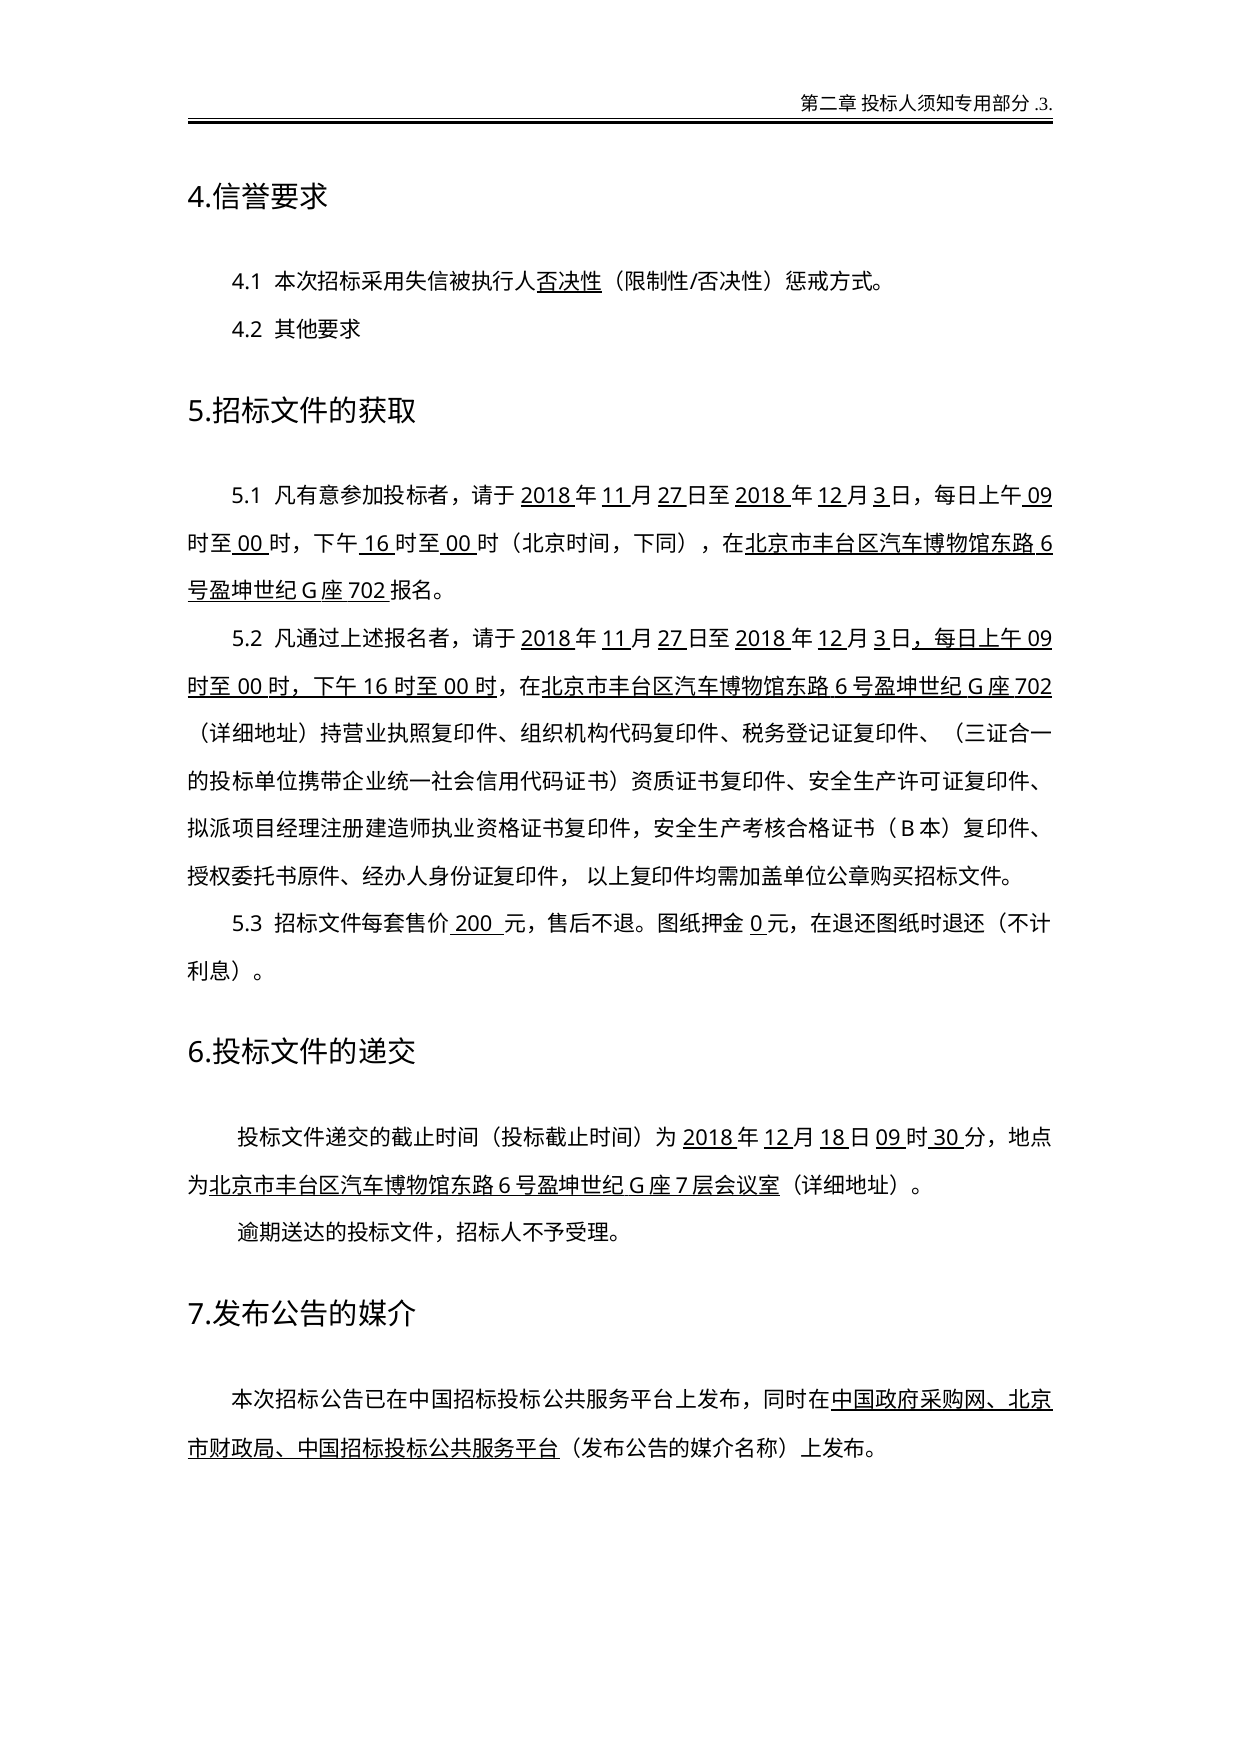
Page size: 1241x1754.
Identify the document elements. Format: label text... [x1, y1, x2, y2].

text 5.3 招标文件每套售价 200 元，售后不退。图纸押金0元，在退还图纸时退还（不计利息）。 [187, 906, 1053, 986]
text 5.招标文件的获取 [187, 376, 1053, 441]
text 逾期送达的投标文件，招标人不予受理。 [187, 1215, 1053, 1247]
text 6.投标文件的递交 [187, 1018, 1053, 1083]
text 4.2 其他要求 [187, 312, 1053, 344]
text 本次招标公告已在中国招标投标公共服务平台上发布，同时在中国政府采购网、北京市财政局、中国招标投标公共服务平台（发布公告的媒介名称）上发布。 [187, 1381, 1053, 1463]
text 4.信誉要求 [187, 162, 1053, 227]
text 5.2 凡通过上述报名者，请于2018年11月27日至2018 年12月3日，每日上午 09 时至 00 时，下午 16 时至 00 时，在北京市丰台区汽车博物馆东路6号盈坤世纪G座702 （详细地址）持营业执照复印件、组织机构代码复印件、税务登记证复印件、（三证合一的投标单位携带企业统一社会信用代码证书）资质证书复印件、安全生产许可证复印件、拟派项目经理注册建造师执业资格证书复印件，安全生产考核合格证书（B本）复印件、授权委托书原件、经办人身份证复印件， 以上复印件均需加盖单位公章购买招标文件。 [187, 621, 1053, 891]
text 4.1 本次招标采用失信被执行人否决性（限制性/否决性）惩戒方式。 [187, 264, 1053, 296]
text 5.1 凡有意参加投标者，请于2018年11月27日至2018 年12月3日，每日上午 09 时至 00 时，下午 16 时至 00 时（北京时间，下同），在北京市丰台区汽车博物馆东路6号盈坤世纪G座702报名。 [187, 478, 1053, 605]
text 7.发布公告的媒介 [187, 1279, 1053, 1344]
text 投标文件递交的截止时间（投标截止时间）为2018年12月18日09 时 30 分，地点为北京市丰台区汽车博物馆东路6号盈坤世纪G座7层会议室（详细地址）。 [187, 1120, 1053, 1199]
